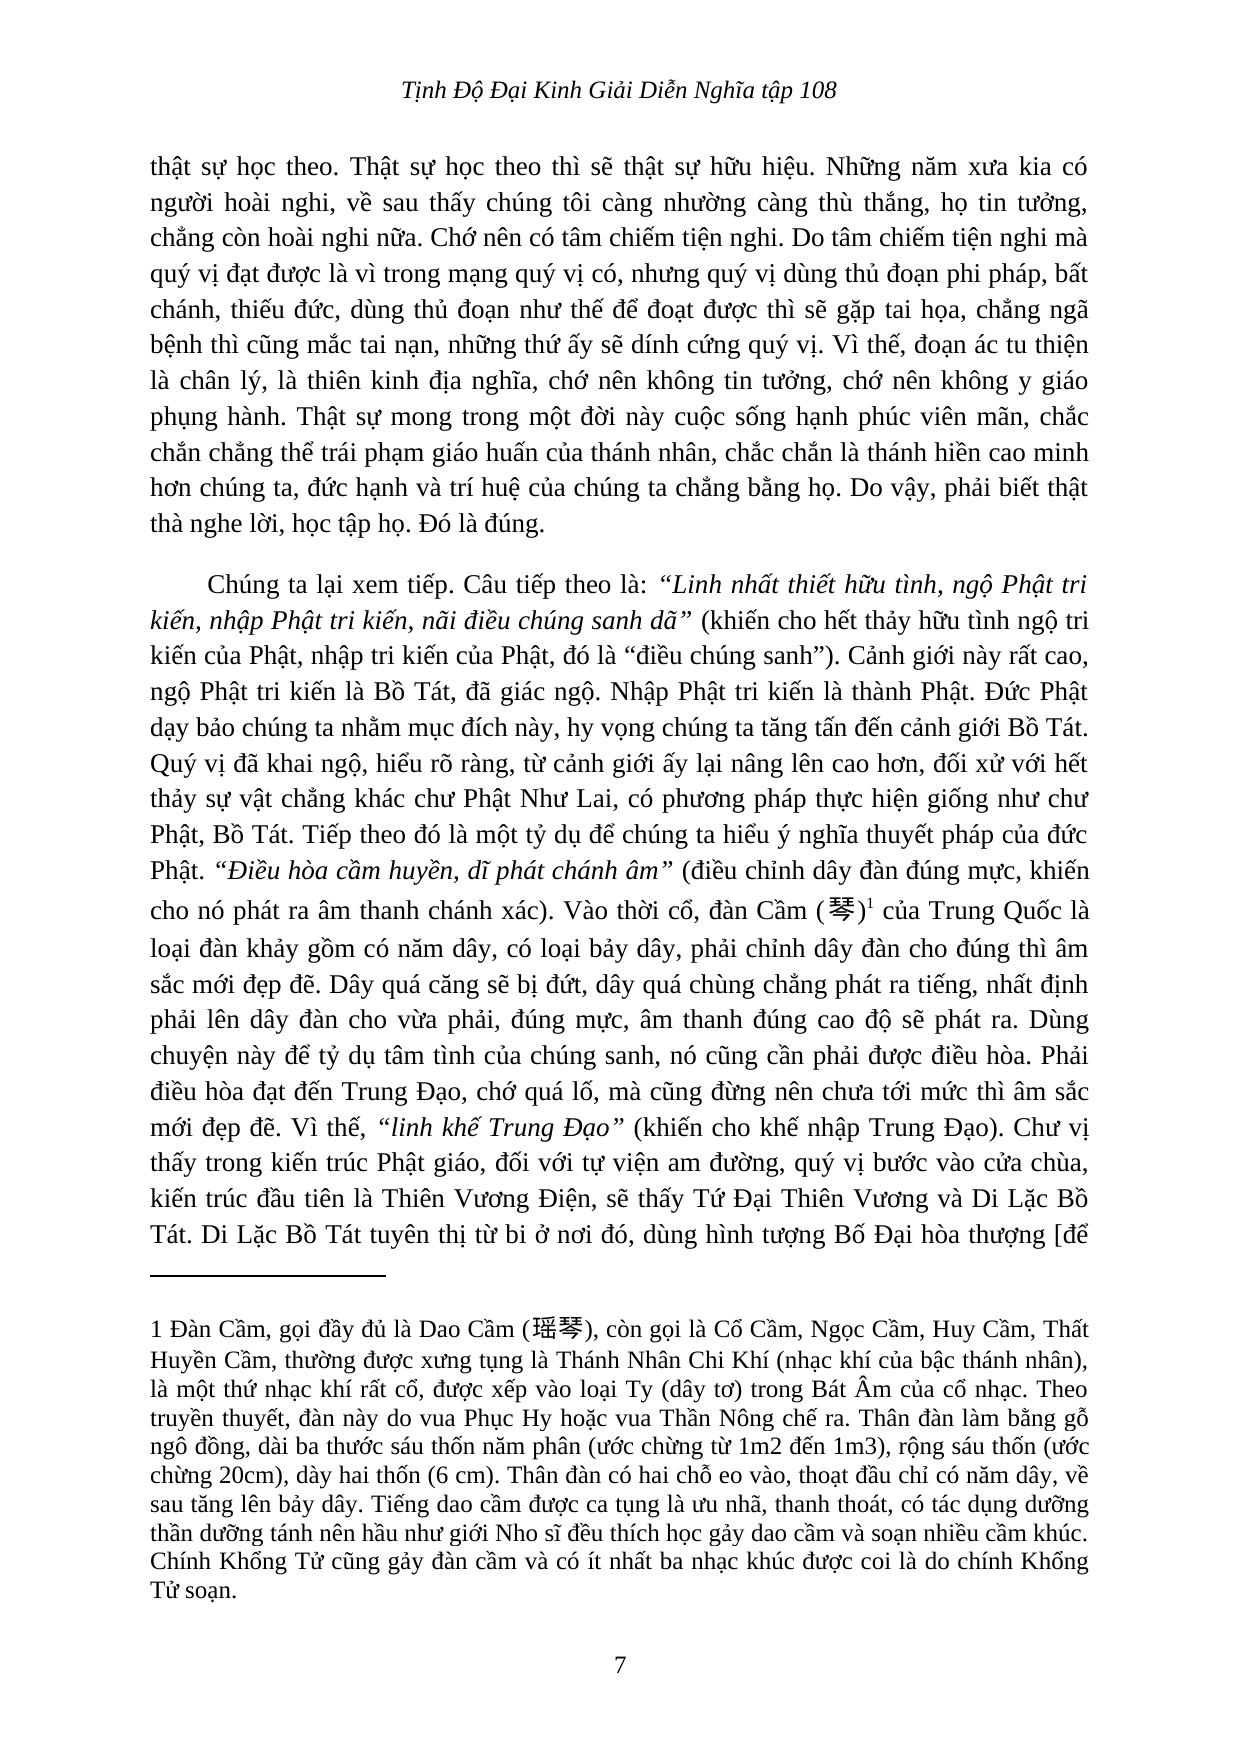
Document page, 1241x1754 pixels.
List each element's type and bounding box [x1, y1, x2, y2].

text [150, 150, 1090, 538]
text [150, 568, 1090, 1249]
